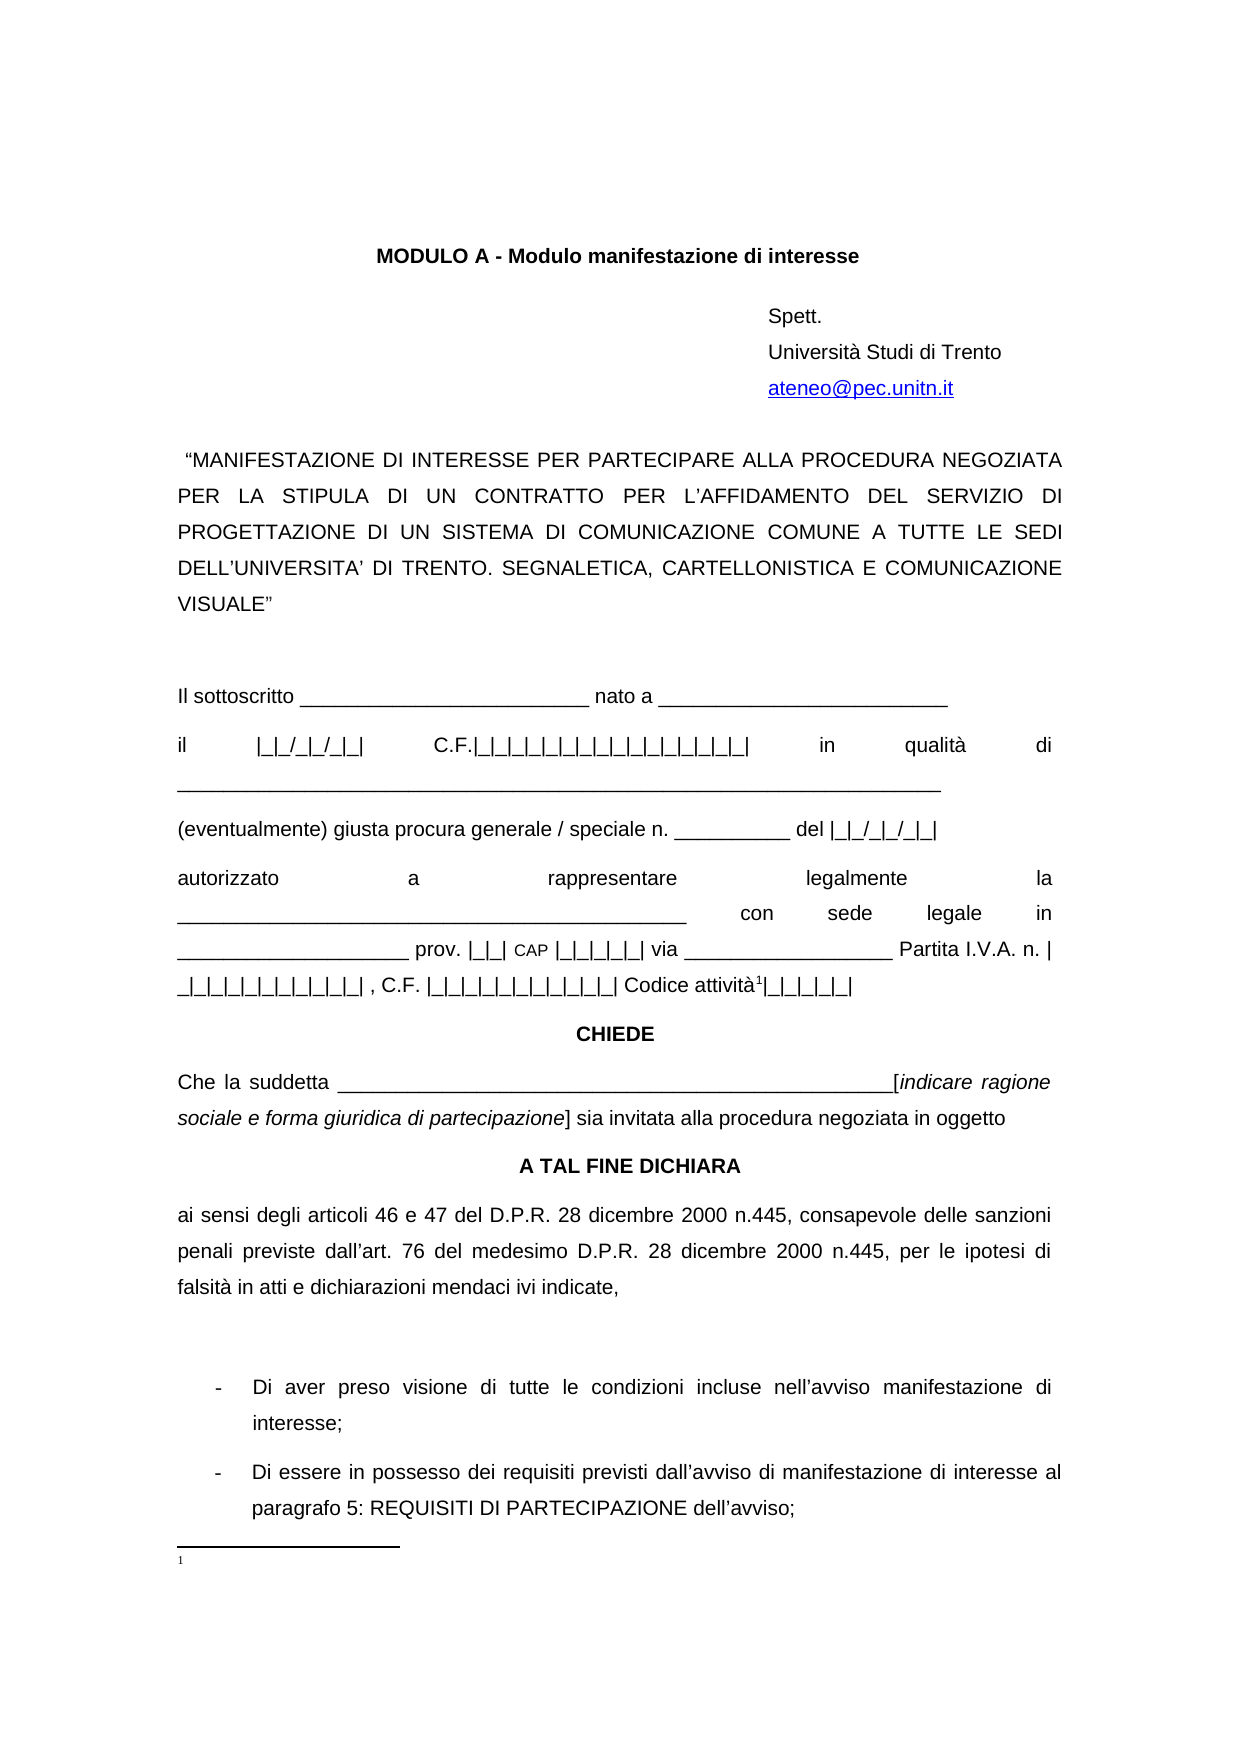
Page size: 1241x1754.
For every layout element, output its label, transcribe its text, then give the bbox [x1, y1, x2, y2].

text (eventualmente) giusta procura generale / speciale n. __________ del |_|_/_|_/_|_| [177, 817, 1053, 841]
text MODULO A - Modulo manifestazione di interesse [177, 244, 1058, 268]
text Il sottoscritto _________________________ nato a _________________________ [177, 684, 1053, 708]
text Università Studi di Trento [768, 340, 1053, 364]
text Che la suddetta ________________________________________________[indicare ragione sociale e forma giuridica di partecipazione] sia invitata alla procedura negoziata in oggetto [177, 1070, 1053, 1130]
list Di aver preso visione di tutte le condizioni incluse nell’avviso manifestazione di interesse; [215, 1375, 1053, 1435]
text il |_|_/_|_/_|_| C.F.|_|_|_|_|_|_|_|_|_|_|_|_|_|_|_|_| in qualità di __________________________________________________________________ [177, 732, 1053, 792]
text A TAL FINE DICHIARA [207, 1154, 1053, 1178]
text ateneo@pec.unitn.it [768, 376, 1053, 400]
text Spett. [768, 304, 1053, 328]
text autorizzato a rappresentare legalmente la ____________________________________________ con sede legale in ____________________ prov. |_|_| cap |_|_|_|_|_| via __________________ Partita I.V.A. n. |_|_|_|_|_|_|_|_|_|_|_| , C.F. |_|_|_|_|_|_|_|_|_|_|_| Codice attività|_|_|_|_|_| [177, 865, 1053, 997]
list Di essere in possesso dei requisiti previsti dall’avviso di manifestazione di interesse al paragrafo 5: REQUISITI DI PARTECIPAZIONE dell’avviso; [214, 1460, 1063, 1520]
text ai sensi degli articoli 46 e 47 del D.P.R. 28 dicembre 2000 n.445, consapevole delle sanzioni penali previste dall’art. 76 del medesimo D.P.R. 28 dicembre 2000 n.445, per le ipotesi di falsità in atti e dichiarazioni mendaci ivi indicate, [177, 1203, 1053, 1299]
text CHIEDE [177, 1022, 1053, 1046]
text “MANIFESTAZIONE DI INTERESSE PER PARTECIPARE ALLA PROCEDURA NEGOZIATA PER LA STIPULA DI UN CONTRATTO PER L’AFFIDAMENTO DEL SERVIZIO DI PROGETTAZIONE DI UN SISTEMA DI COMUNICAZIONE COMUNE A TUTTE LE SEDI DELL’UNIVERSITA’ DI TRENTO. SEGNALETICA, CARTELLONISTICA E COMUNICAZIONE VISUALE” [177, 448, 1063, 615]
